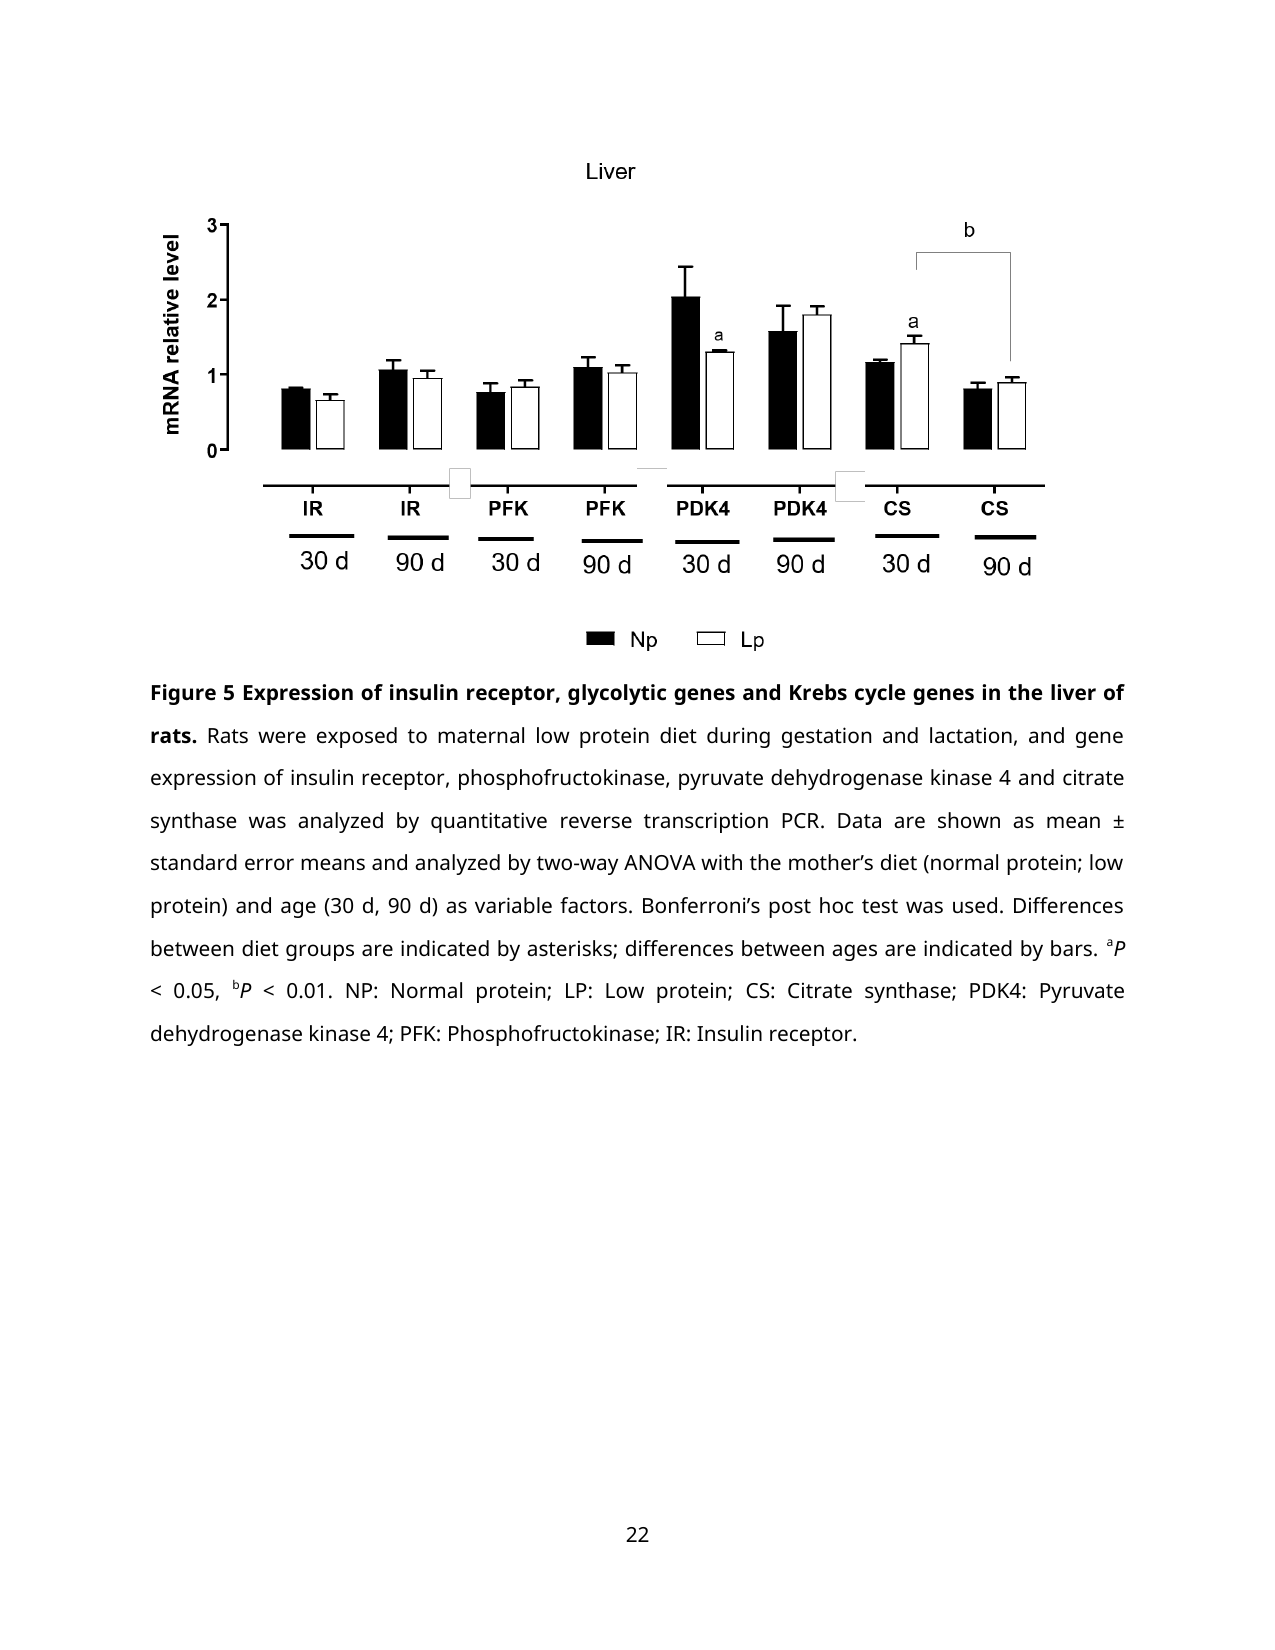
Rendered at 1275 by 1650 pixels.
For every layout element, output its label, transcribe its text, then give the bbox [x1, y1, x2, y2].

picture [150, 150, 1050, 665]
text Figure 5 Expression of insulin receptor, glycolytic genes and Krebs cycle genes in the liver of rats. Rats were exposed to maternal low protein diet during gestation and lactation, and gene expression of insulin receptor, phosphofructokinase, pyruvate dehydrogenase kinase 4 and citrate synthase was analyzed by quantitative reverse transcription PCR. Data are shown as mean ± standard error means and analyzed by two-way ANOVA with the mother’s diet (normal protein; low protein) and age (30 d, 90 d) as variable factors. Bonferroni’s post hoc test was used. Differences between diet groups are indicated by asterisks; differences between ages are indicated by bars. ap < 0.05, bp < 0.01. NP: Normal protein; LP: Low protein; CS: Citrate synthase; PDK4: Pyruvate dehydrogenase kinase 4; PFK: Phosphofructokinase; IR: Insulin receptor. [150, 678, 1125, 1047]
